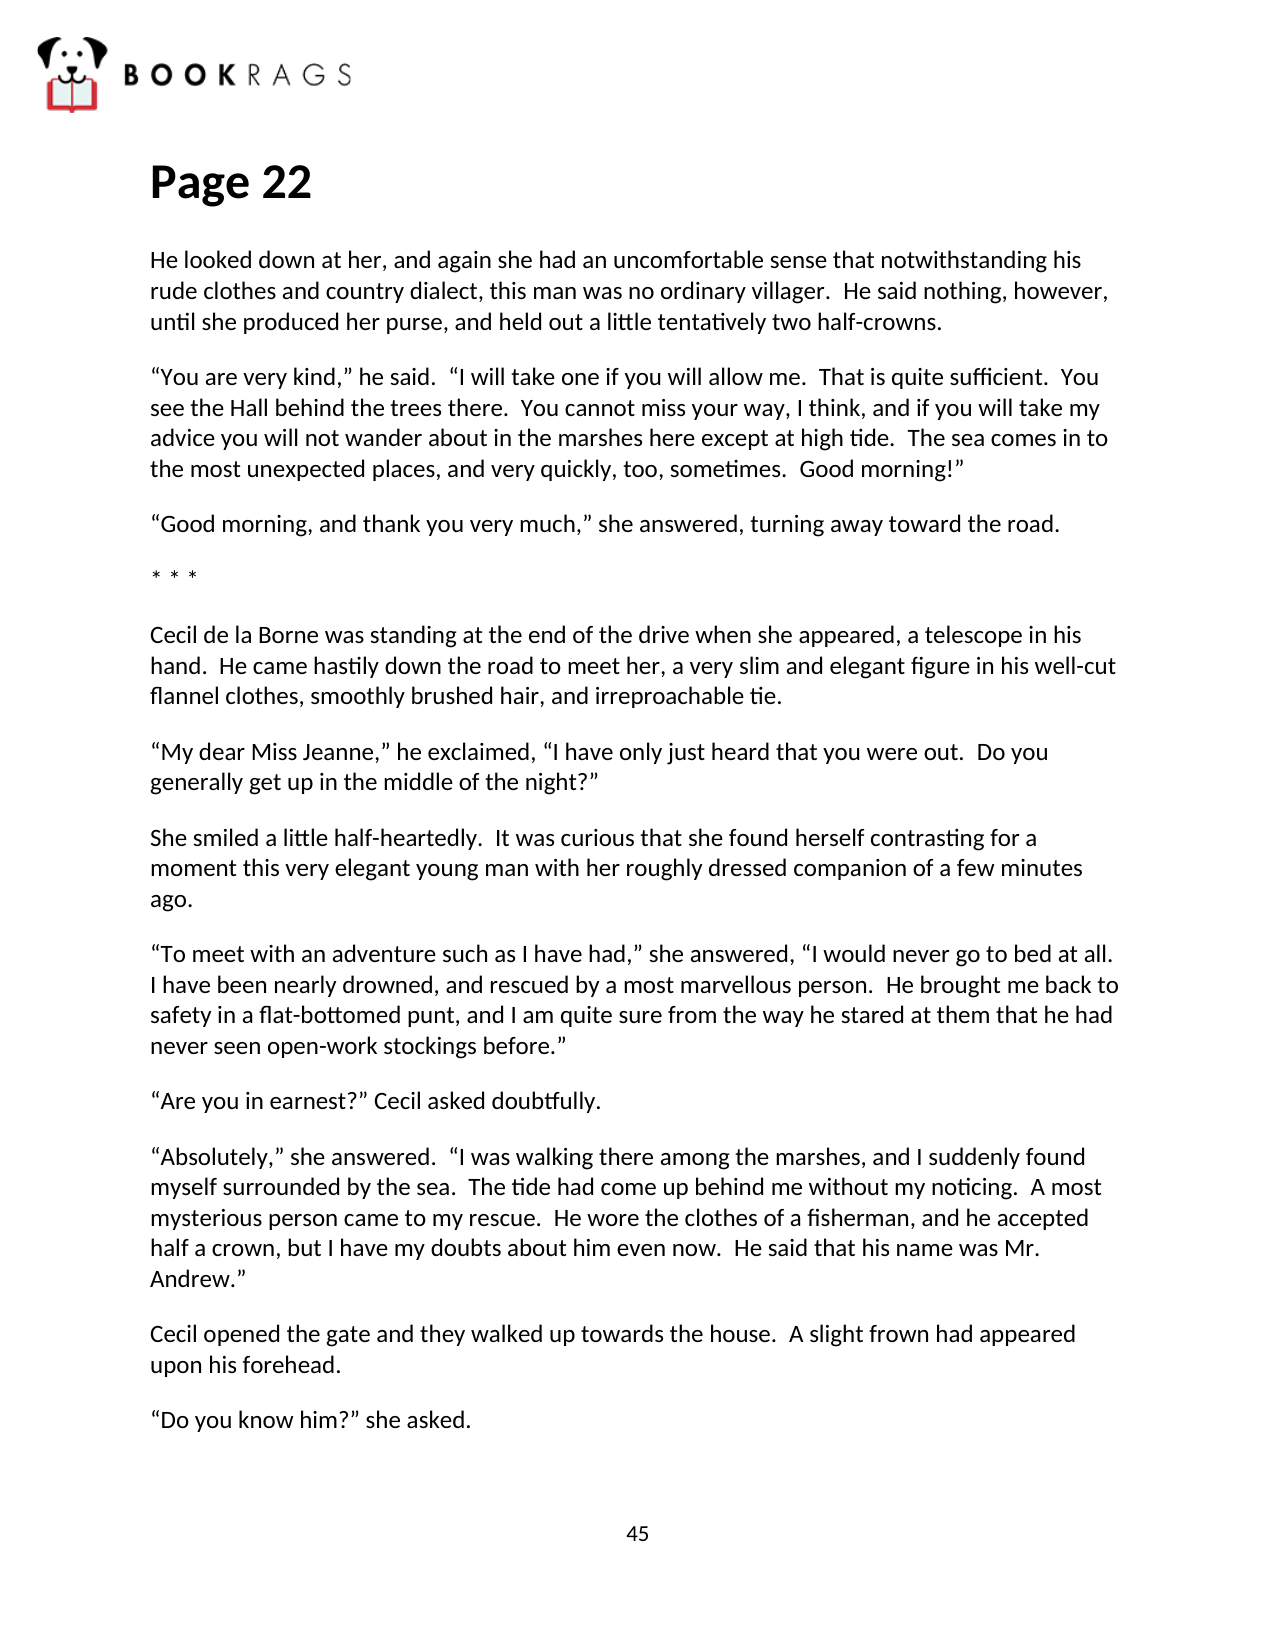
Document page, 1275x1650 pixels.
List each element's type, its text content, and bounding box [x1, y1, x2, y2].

text “My dear Miss Jeanne,” he exclaimed, “I have only just heard that you were out. Do you generally get up in the middle of the night?” [150, 736, 1125, 797]
text “Good morning, and thank you very much,” she answered, turning away toward the road. [150, 508, 1125, 539]
picture [37, 37, 351, 113]
text “Are you in earnest?” Cecil asked doubtfully. [150, 1086, 1125, 1116]
text He looked down at her, and again she had an uncomfortable sense that notwithstanding his rude clothes and country dialect, this man was no ordinary villager. He said nothing, however, until she produced her purse, and held out a little tentatively two half-crowns. [150, 244, 1125, 336]
text Cecil de la Borne was standing at the end of the drive when she appeared, a telescope in his hand. He came hastily down the road to meet her, a very slim and elegant figure in his well-cut flannel clothes, smoothly brushed hair, and irreproachable tie. [150, 619, 1125, 711]
text “Do you know him?” she asked. [150, 1405, 1125, 1435]
text Cecil opened the gate and they walked up towards the house. A slight frown had appeared upon his forehead. [150, 1319, 1125, 1380]
text “You are very kind,” he said. “I will take one if you will allow me. That is quite sufficient. You see the Hall behind the trees there. You cannot miss your way, I think, and if you will take my advice you will not wander about in the marshes here except at high tide. The sea comes in to the most unexpected places, and very quickly, too, sometimes. Good morning!” [150, 361, 1125, 483]
text “Absolutely,” she answered. “I was walking there among the marshes, and I suddenly found myself surrounded by the sea. The tide had come up behind me without my noticing. A most mysterious person came to my rescue. He wore the clothes of a fisherman, and he accepted half a crown, but I have my doubts about him even now. He said that his name was Mr. Andrew.” [150, 1141, 1125, 1294]
text Page 22 [150, 150, 1125, 211]
text She smiled a little half-heartedly. It was curious that she found herself contrasting for a moment this very elegant young man with her roughly dressed companion of a few minutes ago. [150, 822, 1125, 913]
text * * * [150, 564, 1125, 594]
text “To meet with an adventure such as I have had,” she answered, “I would never go to bed at all. I have been nearly drowned, and rescued by a most marvellous person. He brought me back to safety in a flat-bottomed punt, and I am quite sure from the way he stared at them that he had never seen open-work stockings before.” [150, 938, 1125, 1061]
